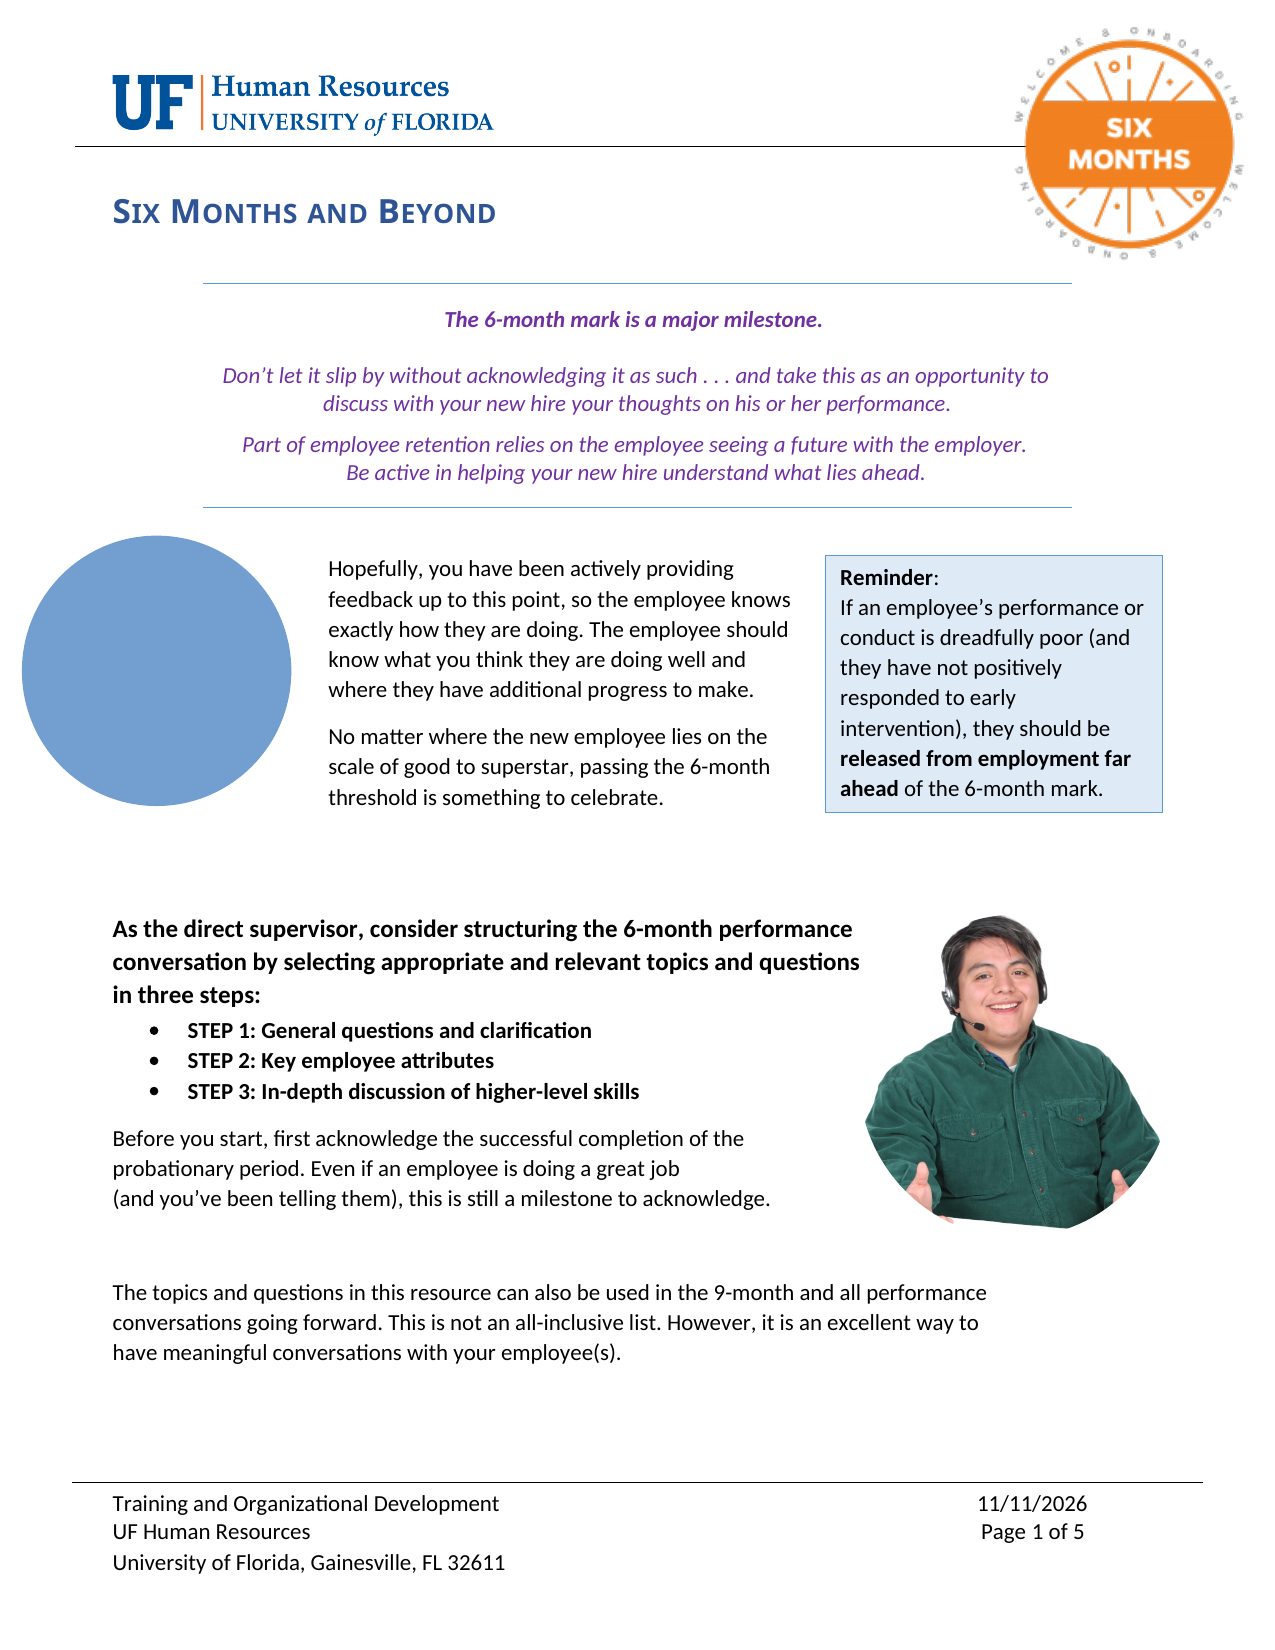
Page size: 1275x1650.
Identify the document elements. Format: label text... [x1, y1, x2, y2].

picture [112, 75, 494, 136]
text Hopefully, you have been actively providing feedback up to this point, so the employee knows exactly how they are doing. The employee should know what you think they are doing well and where they have additional progress to make. [328, 554, 1162, 703]
text Don’t let it slip by without acknowledging it as such . . . and take this as an opportunity to discuss with your new hire your thoughts on his or her performance. [202, 339, 1072, 408]
text The topics and questions in this resource can also be used in the 9-month and all performance conversations going forward. This is not an all-inclusive list. However, it is an excellent way to have meaningful conversations with your employee(s). [112, 1278, 997, 1366]
text The 6-month mark is a major milestone. [202, 284, 1072, 339]
picture [858, 914, 1174, 1238]
text Before you start, first acknowledge the successful completion of the probationary period. Even if an employee is doing a great job (and you’ve been telling them), this is still a milestone to acknowledge. [112, 1124, 853, 1212]
list STEP 3: In-depth discussion of higher-level skills [150, 1077, 860, 1105]
subtitle Six Months and Beyond [112, 187, 1012, 233]
text Part of employee retention relies on the employee seeing a future with the employer. Be active in helping your new hire understand what lies ahead. [202, 408, 1072, 508]
list STEP 2: Key employee attributes [150, 1047, 860, 1075]
list STEP 1: General questions and clarification [150, 1016, 869, 1044]
picture [1012, 26, 1247, 261]
text No matter where the new employee lies on the scale of good to superstar, passing the 6-month threshold is something to celebrate. [328, 722, 825, 811]
text As the direct supervisor, consider structuring the 6-month performance conversation by selecting appropriate and relevant topics and questions in three steps: [112, 913, 1162, 1010]
